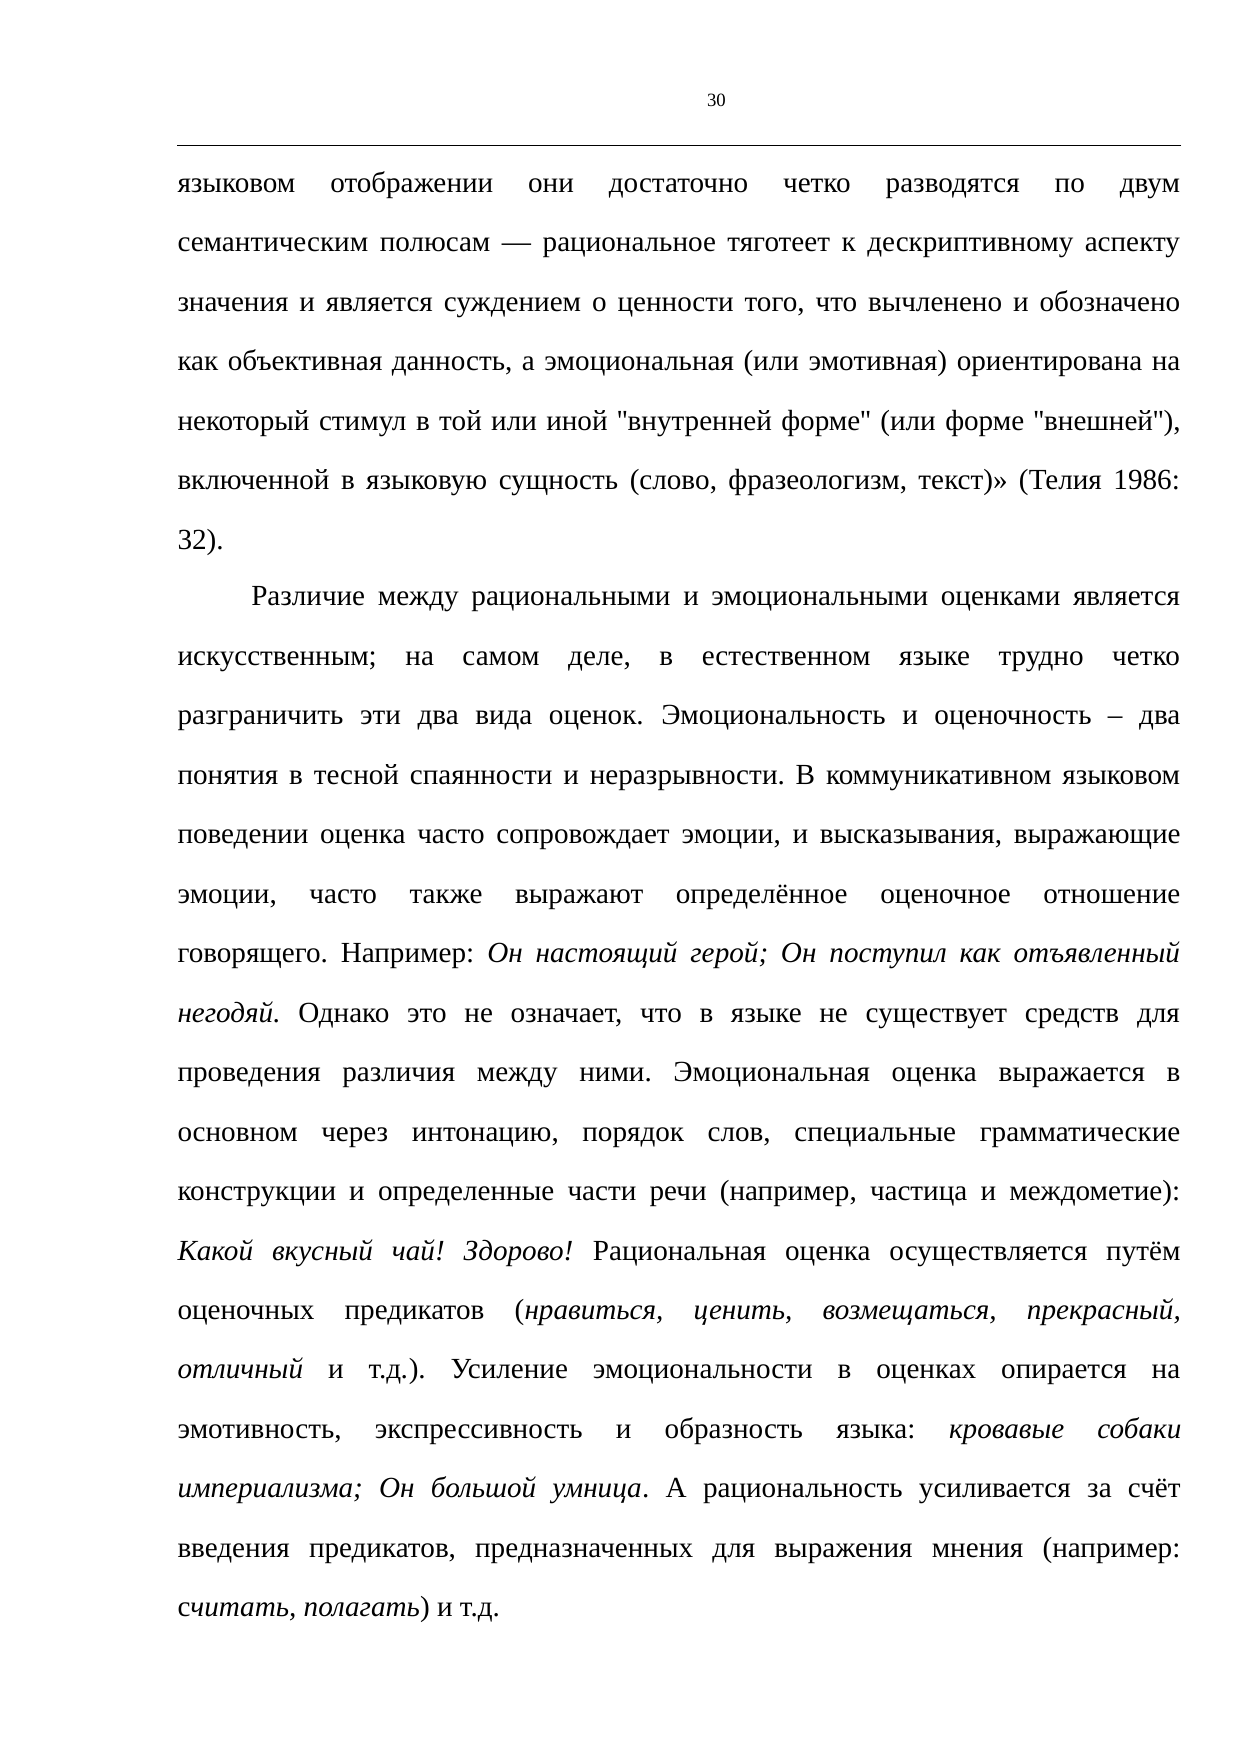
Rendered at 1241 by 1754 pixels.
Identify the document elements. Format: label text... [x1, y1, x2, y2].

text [177, 162, 1181, 559]
text Различие между рациональными и эмоциональными оценками является искусственным; на самом деле, в естественном языке трудно четко разграничить эти два вида оценок. Эмоциональность и оценочность – два понятия в тесной спаянности и неразрывности. В коммуникативном языковом поведении оценка часто сопровождает эмоции, и высказывания, выражающие эмоции, часто также выражают определённое оценочное отношение говорящего. Например: Он настоящий герой; Он поступил как отъявленный негодяй. Однако это не означает, что в языке не существует средств для проведения различия между ними. Эмоциональная оценка выражается в основном через интонацию, порядок слов, специальные грамматические конструкции и определенные части речи (например, частица и междометие): Какой вкусный чай! Здорово! Рациональная оценка осуществляется путём оценочных предикатов (нравиться, ценить, возмещаться, прекрасный, отличный и т.д.). Усиление эмоциональности в оценках опирается на эмотивность, экспрессивность и образность языка: кровавые собаки империализма; Он большой умница. А рациональность усиливается за счёт введения предикатов, предназначенных для выражения мнения (например: считать, полагать) и т.д. [177, 575, 1181, 1626]
